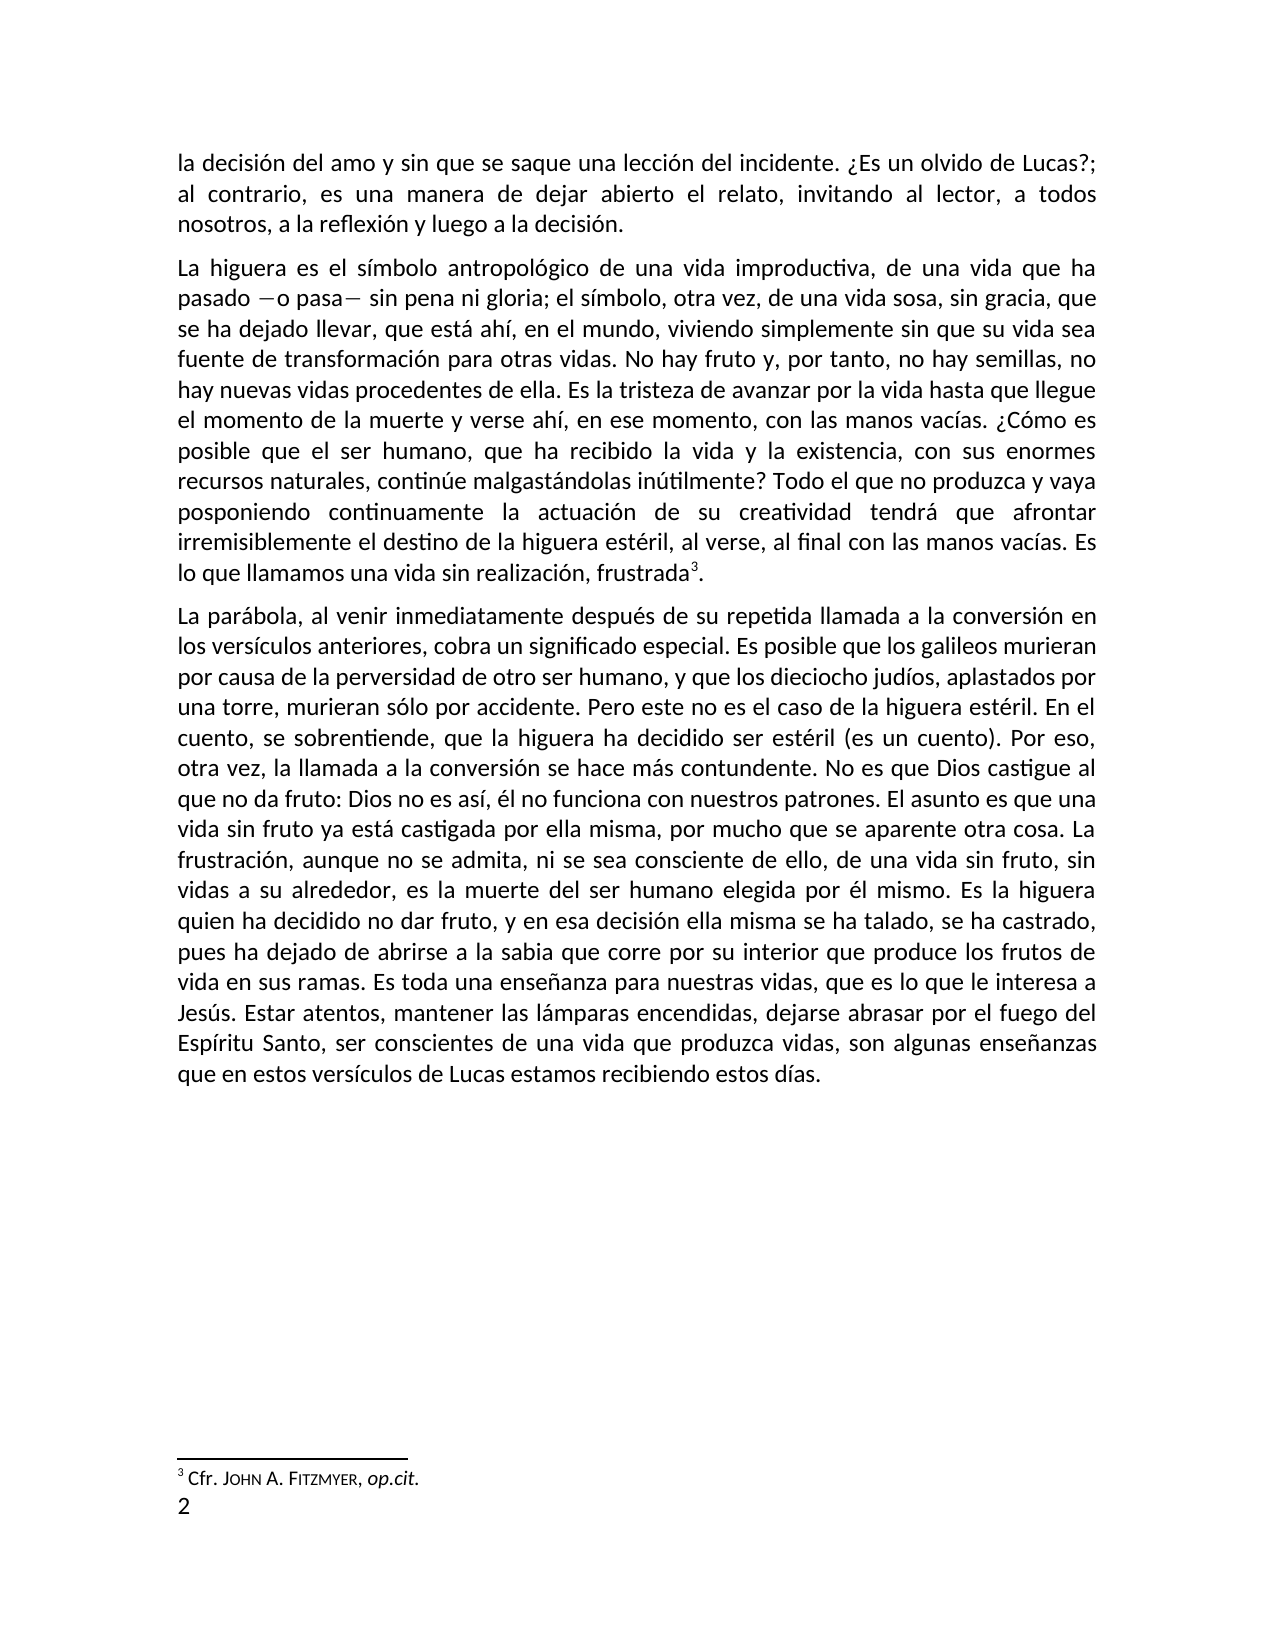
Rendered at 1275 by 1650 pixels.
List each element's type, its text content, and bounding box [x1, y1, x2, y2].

text La parábola, al venir inmediatamente después de su repetida llamada a la conversión en los versículos anteriores, cobra un significado especial. Es posible que los galileos murieran por causa de la perversidad de otro ser humano, y que los dieciocho judíos, aplastados por una torre, murieran sólo por accidente. Pero este no es el caso de la higuera estéril. En el cuento, se sobrentiende, que la higuera ha decidido ser estéril (es un cuento). Por eso, otra vez, la llamada a la conversión se hace más contundente. No es que Dios castigue al que no da fruto: Dios no es así, él no funciona con nuestros patrones. El asunto es que una vida sin fruto ya está castigada por ella misma, por mucho que se aparente otra cosa. La frustración, aunque no se admita, ni se sea consciente de ello, de una vida sin fruto, sin vidas a su alrededor, es la muerte del ser humano elegida por él mismo. Es la higuera quien ha decidido no dar fruto, y en esa decisión ella misma se ha talado, se ha castrado, pues ha dejado de abrirse a la sabia que corre por su interior que produce los frutos de vida en sus ramas. Es toda una enseñanza para nuestras vidas, que es lo que le interesa a Jesús. Estar atentos, mantener las lámparas encendidas, dejarse abrasar por el fuego del Espíritu Santo, ser conscientes de una vida que produzca vidas, son algunas enseñanzas que en estos versículos de Lucas estamos recibiendo estos días. [177, 600, 1098, 1088]
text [177, 148, 1098, 239]
text La higuera es el símbolo antropológico de una vida improductiva, de una vida que ha pasado o pasa sin pena ni gloria; el símbolo, otra vez, de una vida sosa, sin gracia, que se ha dejado llevar, que está ahí, en el mundo, viviendo simplemente sin que su vida sea fuente de transformación para otras vidas. No hay fruto y, por tanto, no hay semillas, no hay nuevas vidas procedentes de ella. Es la tristeza de avanzar por la vida hasta que llegue el momento de la muerte y verse ahí, en ese momento, con las manos vacías. ¿Cómo es posible que el ser humano, que ha recibido la vida y la existencia, con sus enormes recursos naturales, continúe malgastándolas inútilmente? Todo el que no produzca y vaya posponiendo continuamente la actuación de su creatividad tendrá que afrontar irremisiblemente el destino de la higuera estéril, al verse, al final con las manos vacías. Es lo que llamamos una vida sin realización, frustrada. [177, 252, 1098, 587]
